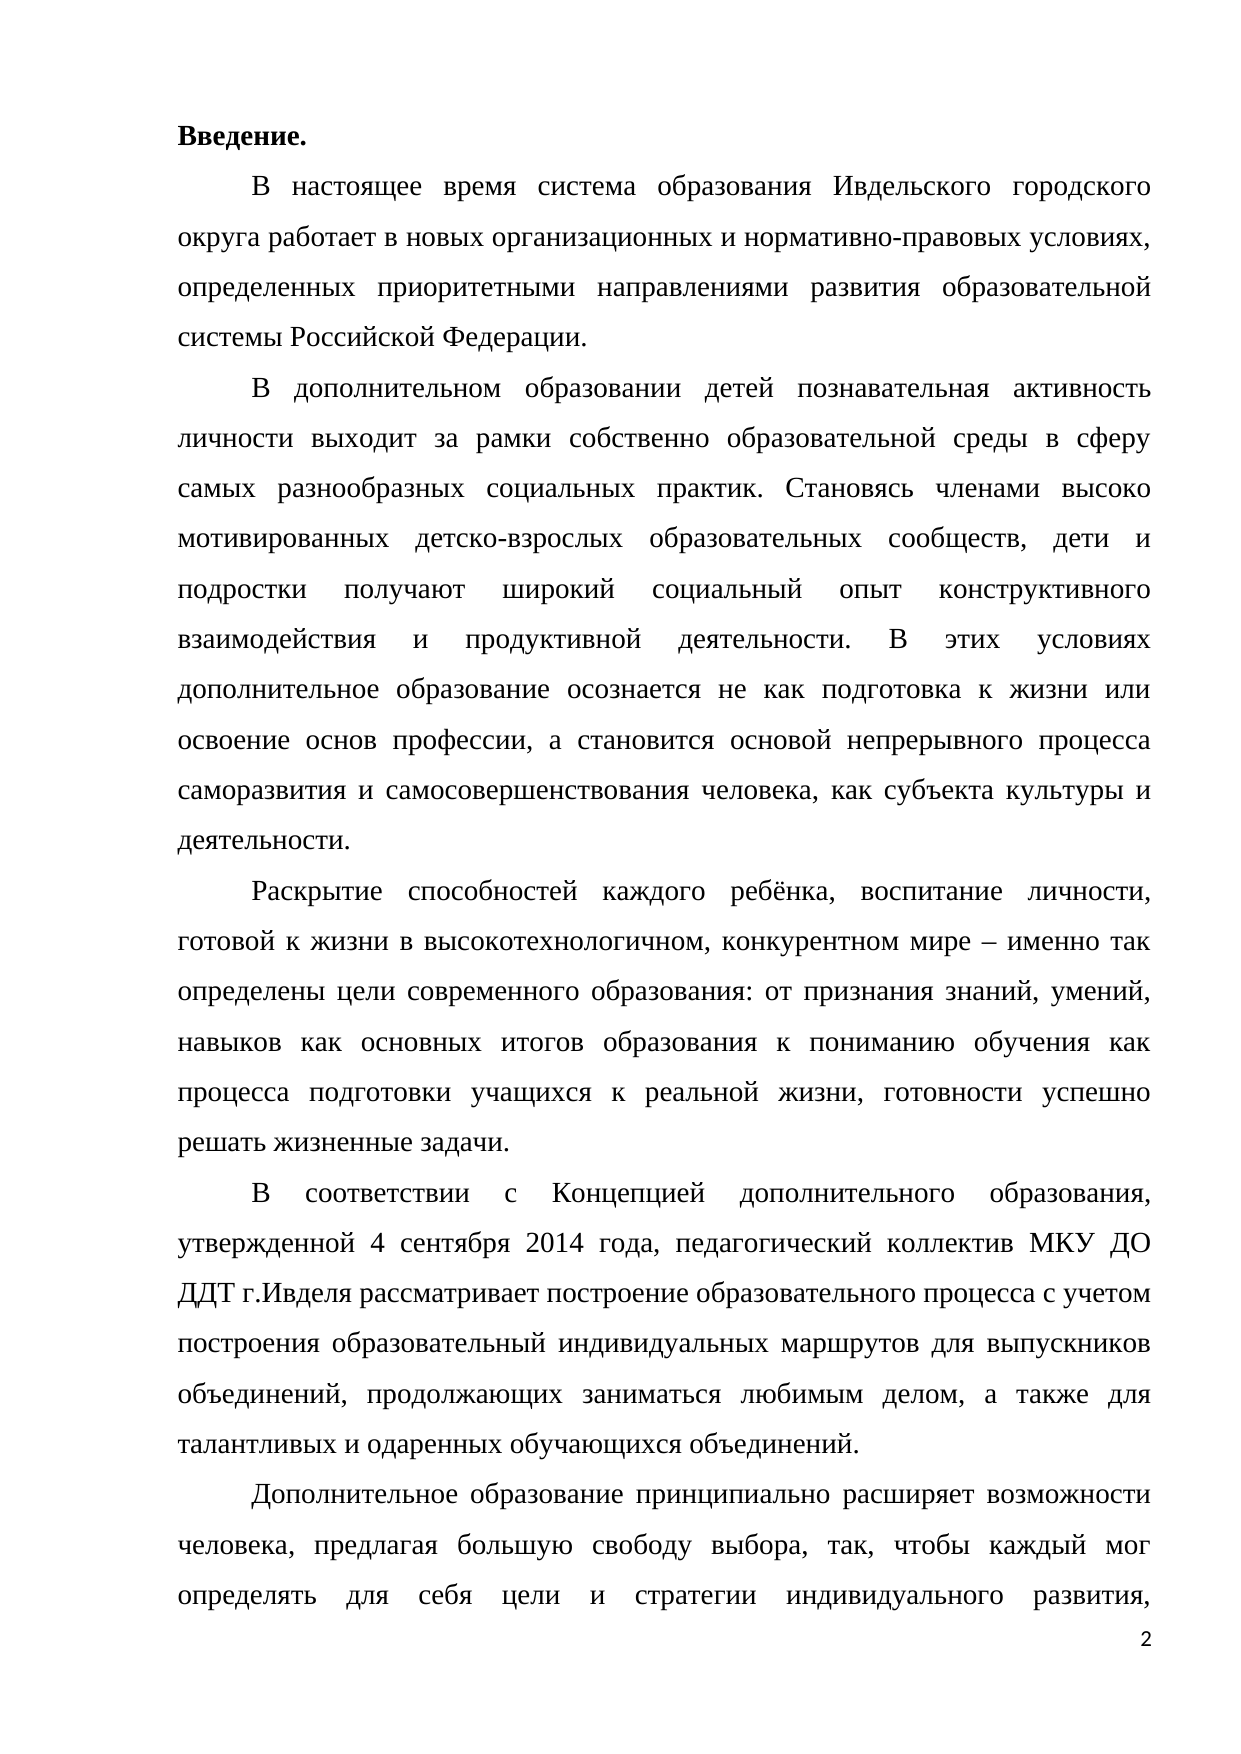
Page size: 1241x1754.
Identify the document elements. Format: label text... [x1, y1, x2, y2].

text В дополнительном образовании детей познавательная активность личности выходит за рамки собственно образовательной среды в сферу самых разнообразных социальных практик. Становясь членами высоко мотивированных детско-взрослых образовательных сообществ, дети и подростки получают широкий социальный опыт конструктивного взаимодействия и продуктивной деятельности. В этих условиях дополнительное образование осознается не как подготовка к жизни или освоение основ профессии, а становится основой непрерывного процесса саморазвития и самосовершенствования человека, как субъекта культуры и деятельности. [177, 370, 1152, 856]
text Введение. [177, 118, 1152, 152]
text В настоящее время система образования Ивдельского городского округа работает в новых организационных и нормативно-правовых условиях, определенных приоритетными направлениями развития образовательной системы Российской Федерации. [177, 168, 1152, 353]
text В соответствии с Концепцией дополнительного образования, утвержденной 4 сентября 2014 года, педагогический коллектив МКУ ДО ДДТ г.Ивделя рассматривает построение образовательного процесса с учетом построения образовательный индивидуальных маршрутов для выпускников объединений, продолжающих заниматься любимым делом, а также для талантливых и одаренных обучающихся объединений. [177, 1175, 1152, 1460]
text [177, 1477, 1152, 1611]
text Раскрытие способностей каждого ребёнка, воспитание личности, готовой к жизни в высокотехнологичном, конкурентном мире – именно так определены цели современного образования: от признания знаний, умений, навыков как основных итогов образования к пониманию обучения как процесса подготовки учащихся к реальной жизни, готовности успешно решать жизненные задачи. [177, 873, 1152, 1158]
